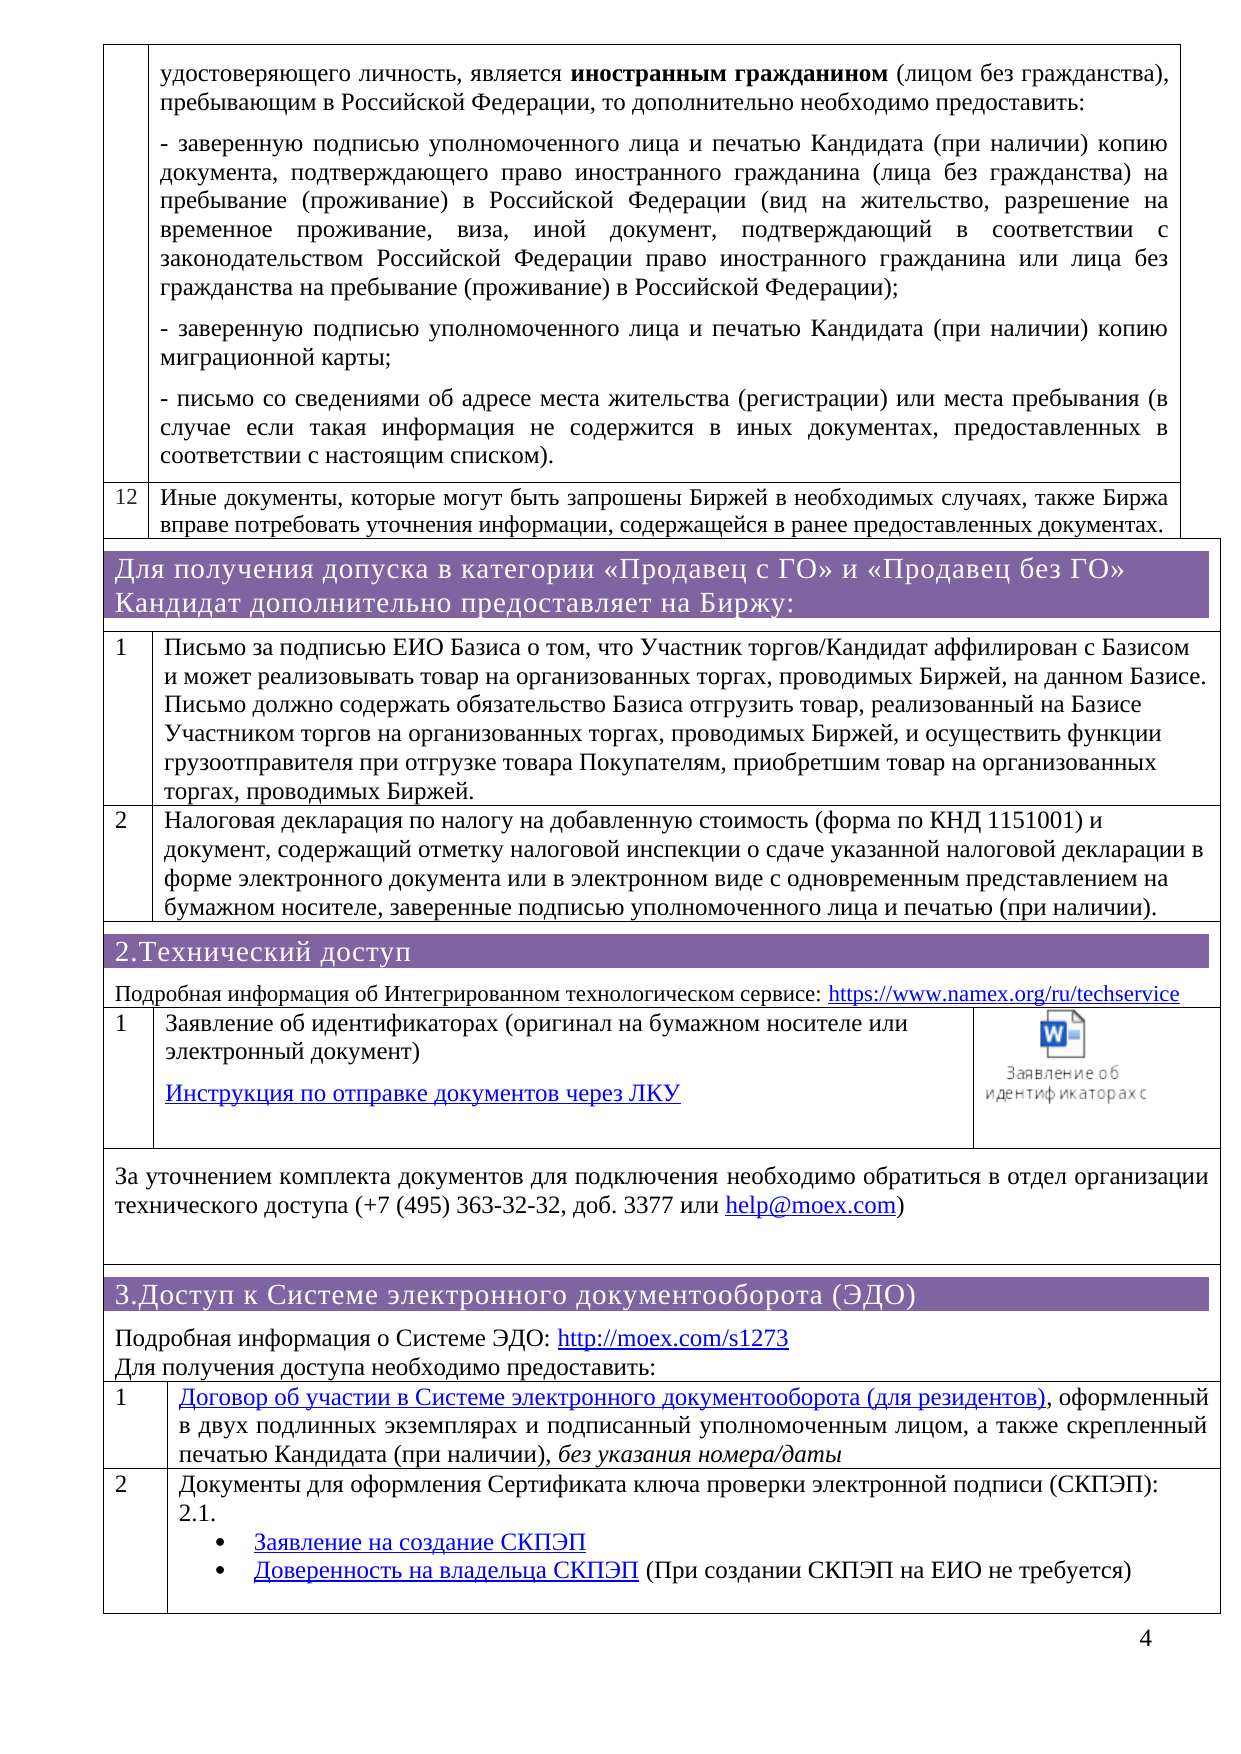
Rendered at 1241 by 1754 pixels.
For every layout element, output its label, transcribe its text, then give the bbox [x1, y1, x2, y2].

table_cell Иные документы, которые могут быть запрошены Биржей в необходимых случаях, также Биржа вправе потребовать уточнения информации, содержащейся в ранее предоставленных документах. [149, 483, 1180, 538]
table_cell Заявление об идентификаторах (оригинал на бумажном носителе или электронный документ) Инструкция по отправке документов через ЛКУ [154, 1008, 973, 1148]
table_cell Налоговая декларация по налогу на добавленную стоимость (форма по КНД 1151001) и документ, содержащий отметку налоговой инспекции о сдаче указанной налоговой декларации в форме электронного документа или в электронном виде с одновременным представлением на бумажном носителе, заверенные подписью уполномоченного лица и печатью (при наличии). [153, 806, 1220, 921]
table_cell Договор об участии в Системе электронного документооборота (для резидентов), оформленный в двух подлинных экземплярах и подписанный уполномоченным лицом, а также скрепленный печатью Кандидата (при наличии), без указания номера/даты [168, 1382, 1220, 1468]
table_cell Письмо за подписью ЕИО Базиса о том, что Участник торгов/Кандидат аффилирован с Базисом и может реализовывать товар на организованных торгах, проводимых Биржей, на данном Базисе. Письмо должно содержать обязательство Базиса отгрузить товар, реализованный на Базисе Участником торгов на организованных торгах, проводимых Биржей, и осуществить функции грузоотправителя при отгрузке товара Покупателям, приобретшим товар на организованных торгах, проводимых Биржей. [153, 632, 1220, 804]
table_cell 2.Технический доступ Подробная информация об Интегрированном технологическом сервисе: https://www.namex.org/ru/techservice [104, 922, 1220, 1007]
table_cell 11 [104, 45, 148, 482]
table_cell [168, 1469, 1220, 1613]
table_cell 1 [104, 1008, 153, 1148]
table_cell 1 [104, 1382, 167, 1468]
table_cell 3.Доступ к Системе электронного документооборота (ЭДО) Подробная информация о Системе ЭДО: http://moex.com/s1273 Для получения доступа необходимо предоставить: [104, 1265, 1220, 1381]
table_cell 2 [104, 806, 152, 921]
table_cell 2 [104, 1469, 167, 1613]
table_cell 1 [104, 632, 152, 804]
table_cell [974, 1008, 1220, 1148]
table_cell Для получения допуска в категории «Продавец с ГО» и «Продавец без ГО» Кандидат дополнительно предоставляет на Биржу: [104, 539, 1220, 631]
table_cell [149, 45, 1180, 482]
table_cell За уточнением комплекта документов для подключения необходимо обратиться в отдел организации технического доступа (+7 (495) 363-32-32, доб. 3377 или help@moex.com) [104, 1149, 1220, 1264]
table_cell 12 [104, 483, 148, 538]
